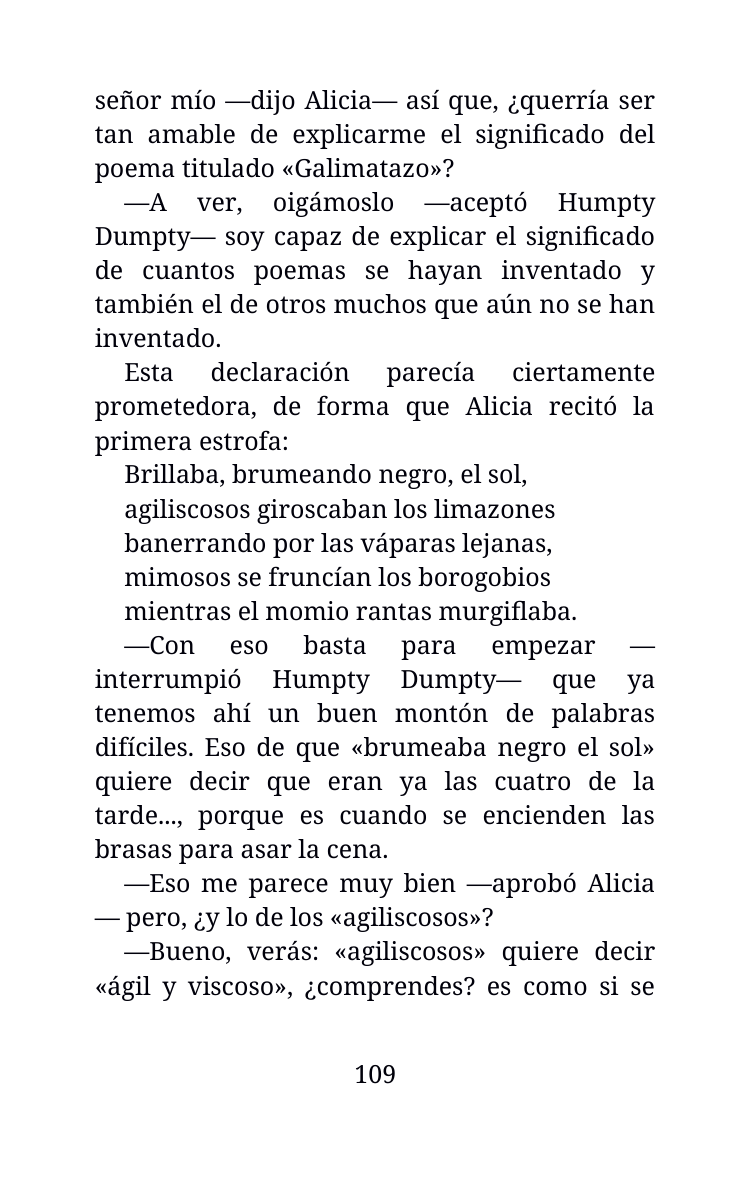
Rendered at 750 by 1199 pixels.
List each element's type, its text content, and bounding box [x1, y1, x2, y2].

text Brillaba, brumeando negro, el sol, [94, 457, 656, 491]
text —A ver, oigámoslo —aceptó Humpty Dumpty— soy capaz de explicar el significado de cuantos poemas se hayan inventado y también el de otros muchos que aún no se han inventado. [94, 185, 656, 355]
text mimosos se fruncían los borogobios [94, 559, 656, 593]
text banerrando por las váparas lejanas, [94, 525, 656, 559]
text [94, 82, 656, 185]
text —Eso me parece muy bien —aprobó Alicia— pero, ¿y lo de los «agiliscosos»? [94, 866, 656, 934]
text mientras el momio rantas murgiflaba. [94, 593, 656, 627]
text —Con eso basta para empezar —interrumpió Humpty Dumpty— que ya tenemos ahí un buen montón de palabras difíciles. Eso de que «brumeaba negro el sol» quiere decir que eran ya las cuatro de la tarde..., porque es cuando se encienden las brasas para asar la cena. [94, 627, 656, 866]
text Esta declaración parecía ciertamente prometedora, de forma que Alicia recitó la primera estrofa: [94, 355, 656, 457]
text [94, 934, 656, 1002]
text agiliscosos giroscaban los limazones [94, 491, 656, 525]
